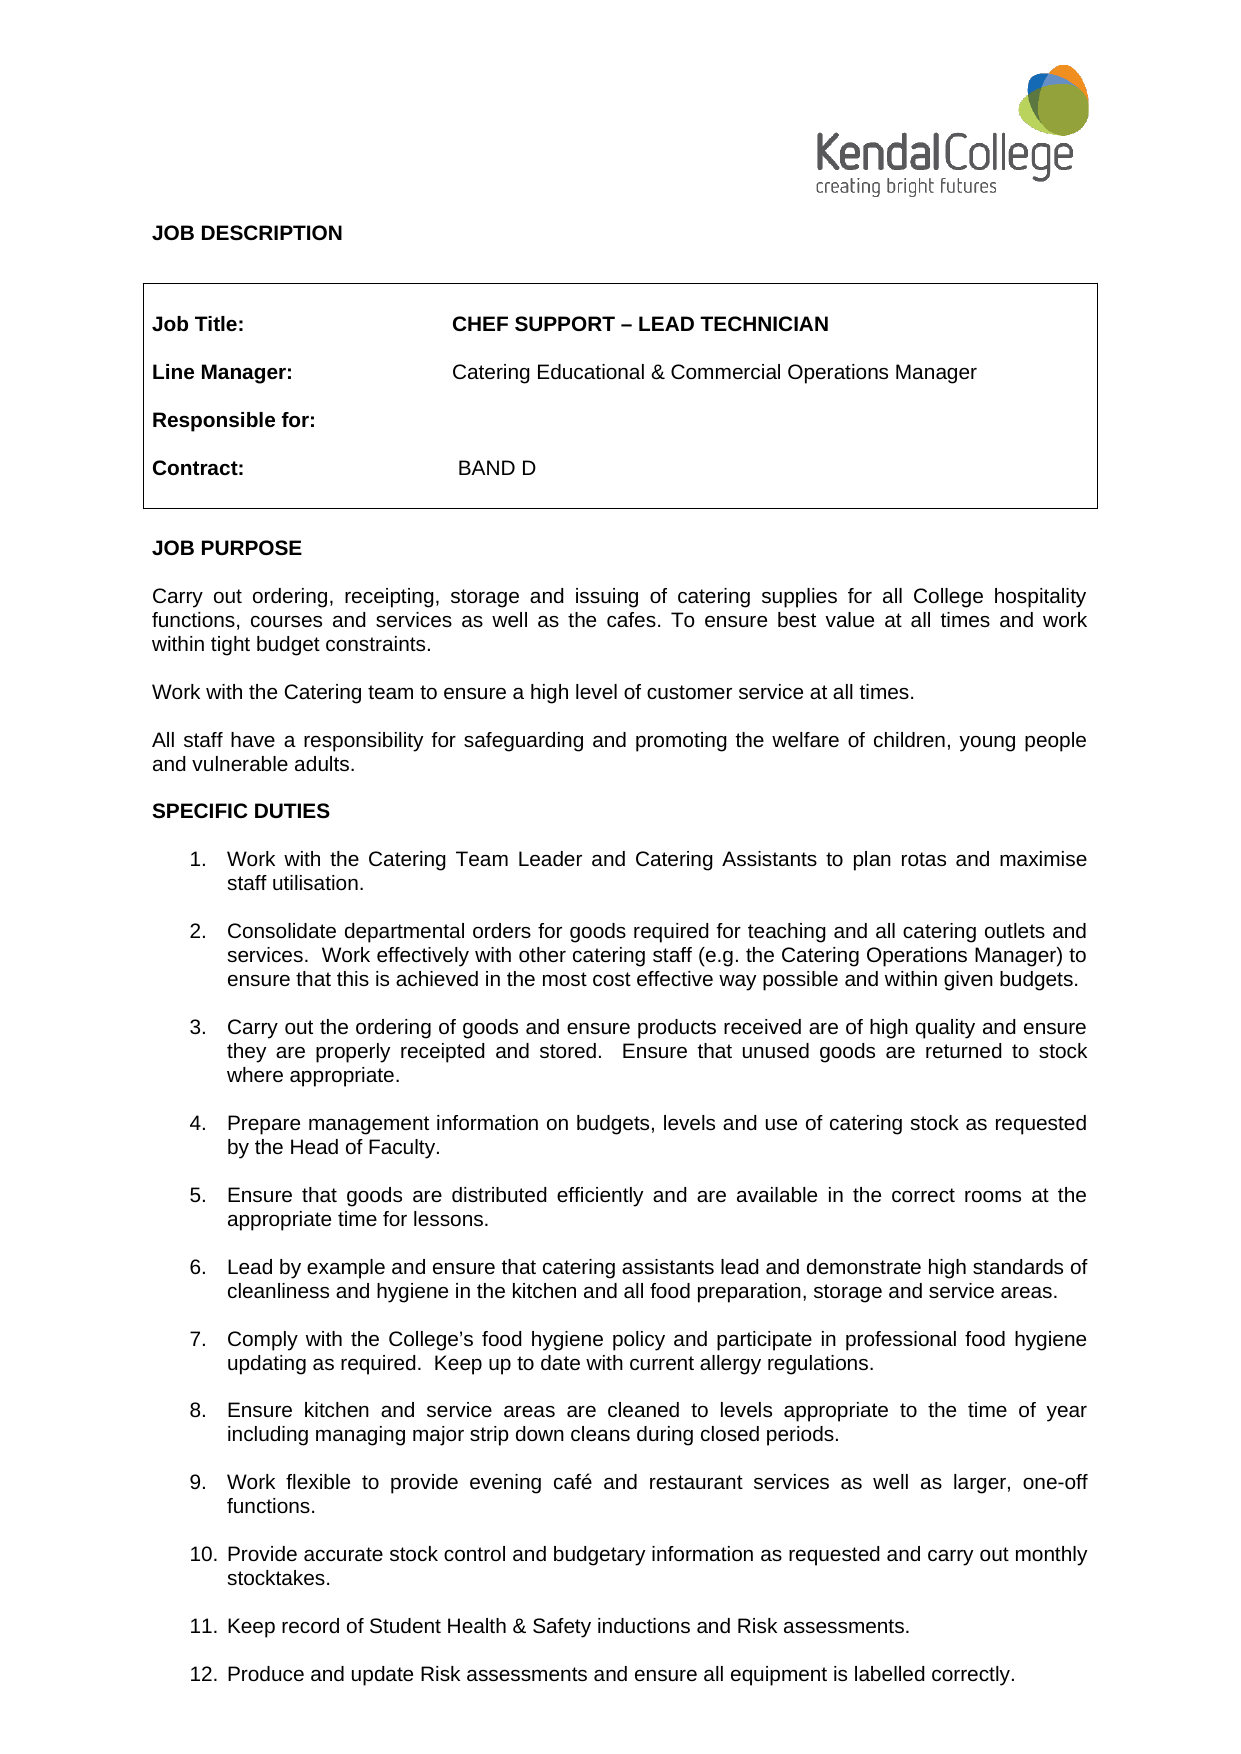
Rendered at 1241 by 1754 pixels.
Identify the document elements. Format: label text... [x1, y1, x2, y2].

text All staff have a responsibility for safeguarding and promoting the welfare of children, young people and vulnerable adults. [152, 727, 1088, 775]
text Carry out ordering, receipting, storage and issuing of catering supplies for all College hospitality functions, courses and services as well as the cafes. To ensure best value at all times and work within tight budget constraints. [152, 584, 1088, 656]
list Carry out the ordering of goods and ensure products received are of high quality and ensure they are properly receipted and stored. Ensure that unused goods are returned to stock where appropriate. [189, 1015, 1088, 1087]
picture [816, 65, 1089, 197]
list Lead by example and ensure that catering assistants lead and demonstrate high standards of cleanliness and hygiene in the kitchen and all food preparation, storage and service areas. [189, 1254, 1088, 1302]
text JOB DESCRIPTION [152, 220, 1088, 244]
list Work flexible to provide evening café and restaurant services as well as larger, one-off functions. [189, 1470, 1088, 1518]
text Job Title: CHEF SUPPORT – LEAD TECHNICIAN [152, 312, 1088, 336]
text SPECIFIC DUTIES [152, 799, 1088, 823]
text JOB PURPOSE [152, 536, 1088, 560]
list Provide accurate stock control and budgetary information as requested and carry out monthly stocktakes. [189, 1542, 1088, 1590]
text Contract: BAND D [152, 456, 1088, 480]
text Responsible for: [152, 408, 1088, 432]
list Ensure kitchen and service areas are cleaned to levels appropriate to the time of year including managing major strip down cleans during closed periods. [189, 1398, 1088, 1446]
list Keep record of Student Health & Safety inductions and Risk assessments. [189, 1614, 1088, 1638]
list Work with the Catering Team Leader and Catering Assistants to plan rotas and maximise staff utilisation. [189, 847, 1088, 895]
text Line Manager: Catering Educational & Commercial Operations Manager [152, 360, 1088, 384]
list Prepare management information on budgets, levels and use of catering stock as requested by the Head of Faculty. [189, 1111, 1088, 1159]
text Work with the Catering team to ensure a high level of customer service at all times. [152, 679, 1088, 703]
list Comply with the College’s food hygiene policy and participate in professional food hygiene updating as required. Keep up to date with current allergy regulations. [189, 1326, 1088, 1374]
list Produce and update Risk assessments and ensure all equipment is labelled correctly. [189, 1662, 1088, 1686]
list Consolidate departmental orders for goods required for teaching and all catering outlets and services. Work effectively with other catering staff (e.g. the Catering Operations Manager) to ensure that this is achieved in the most cost effective way possible and within given budgets. [189, 919, 1088, 991]
list Ensure that goods are distributed efficiently and are available in the correct rooms at the appropriate time for lessons. [189, 1183, 1088, 1231]
